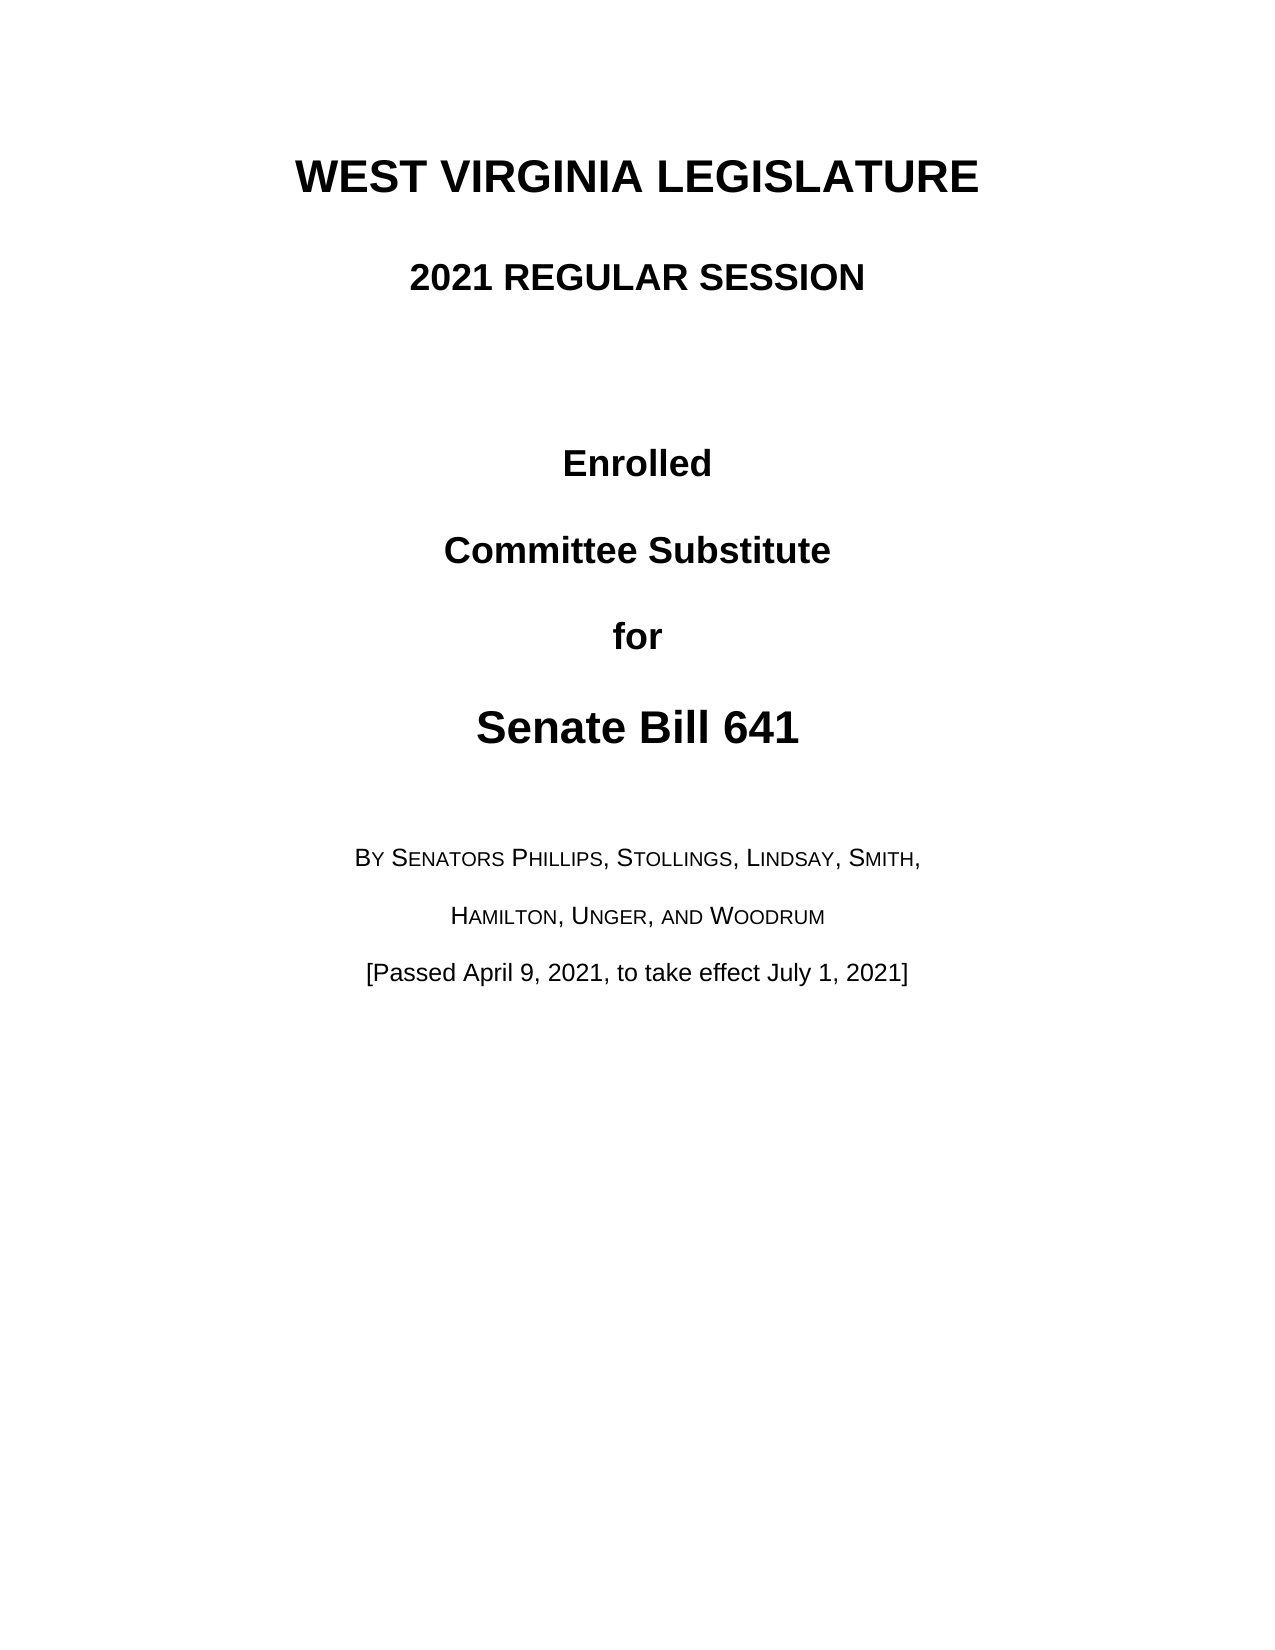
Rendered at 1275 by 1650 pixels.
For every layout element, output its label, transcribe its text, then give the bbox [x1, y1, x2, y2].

title 2021 regular session [150, 255, 1125, 298]
text By Senators Phillips, Stollings, Lindsay, Smith, Hamilton, Unger, and Woodrum [337, 843, 937, 929]
text [Passed April 9, 2021, to take effect July 1, 2021] [337, 958, 937, 987]
title for [150, 614, 1125, 657]
title WEST virginia legislature [150, 150, 1125, 203]
title Enrolled [150, 442, 1125, 485]
text Bill [150, 700, 1125, 753]
title Committee Substitute [150, 528, 1125, 571]
